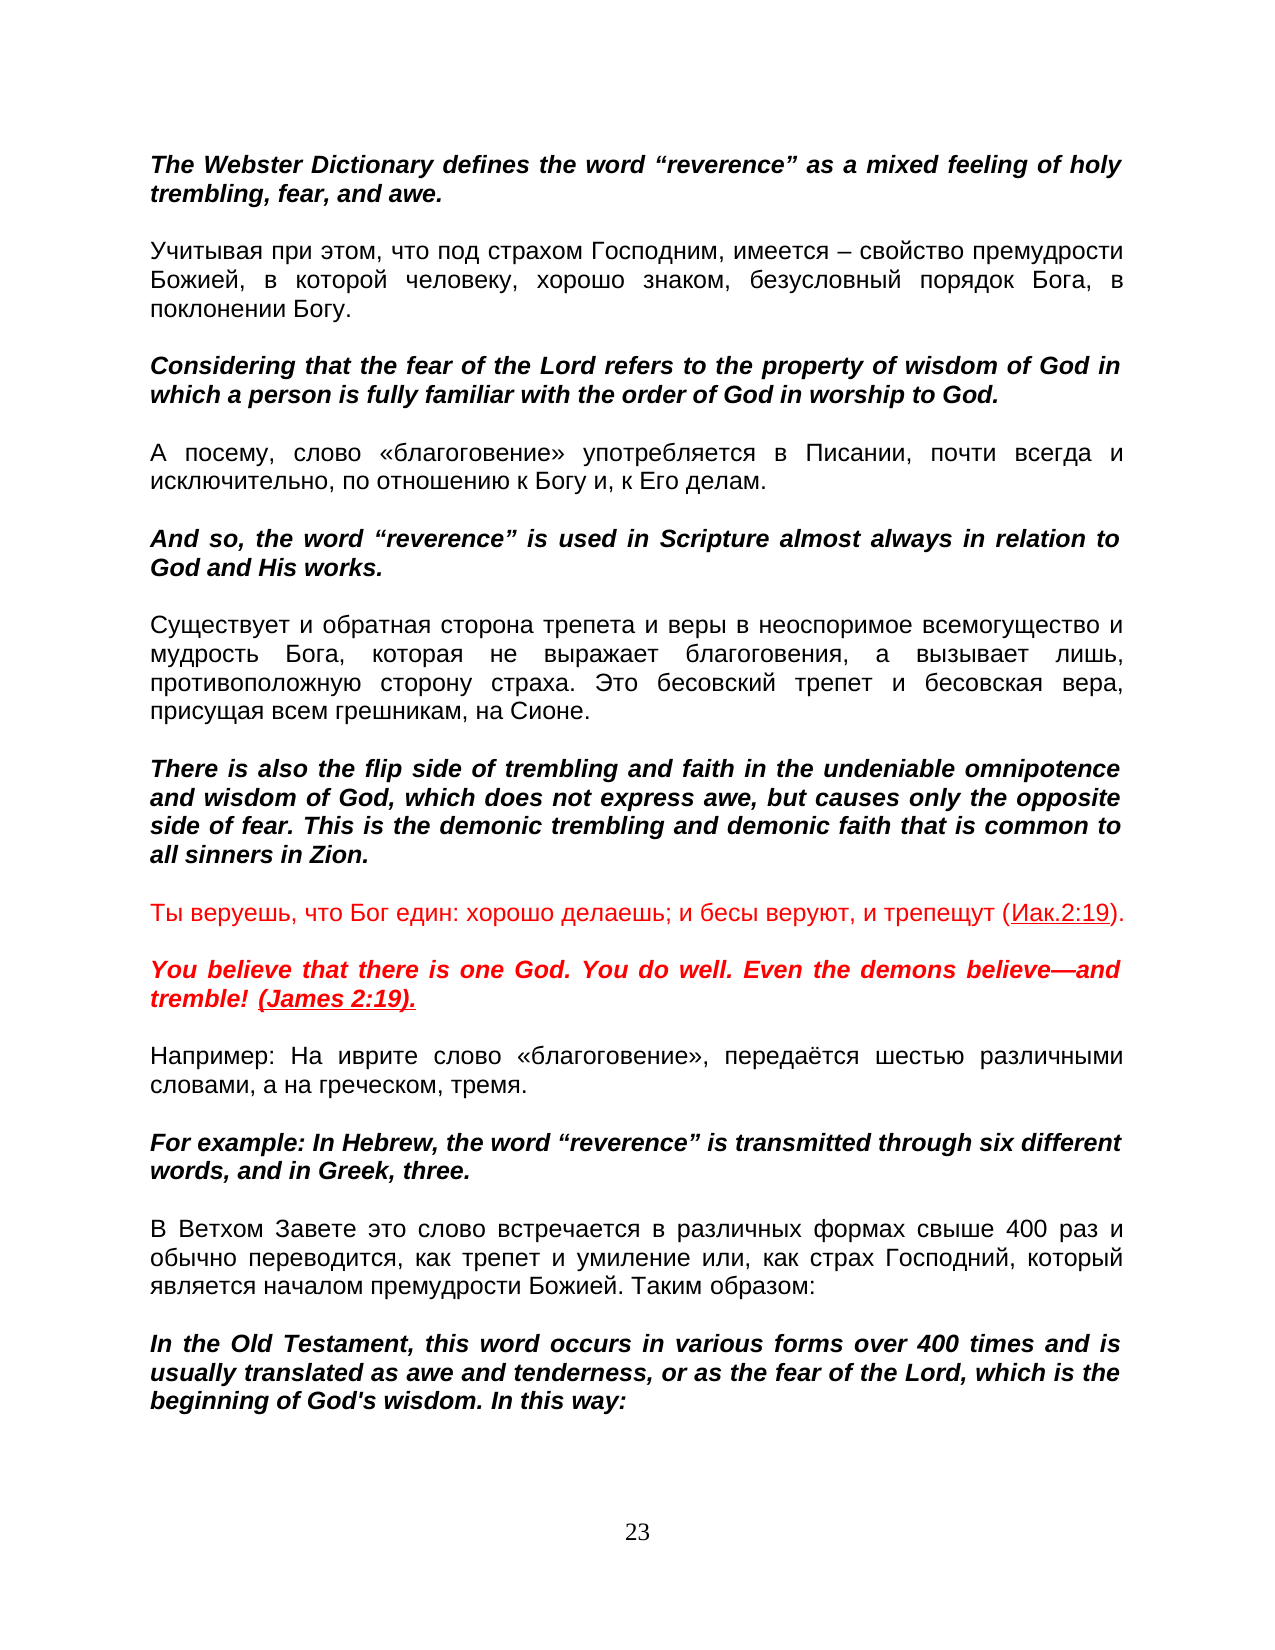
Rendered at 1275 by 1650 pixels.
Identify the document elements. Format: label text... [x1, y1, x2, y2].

text You believe that there is one God. You do well. Even the demons believe—and tremble! (James 2:19). [150, 955, 1125, 1012]
text А посему, слово «благоговение» употребляется в Писании, почти всегда и исключительно, по отношению к Богу и, к Его делам. [150, 437, 1125, 495]
text Существует и обратная сторона трепета и веры в неоспоримое всемогущество и мудрость Бога, которая не выражает благоговения, а вызывает лишь, противоположную сторону страха. Это бесовский трепет и бесовская вера, присущая всем грешникам, на Сионе. [150, 610, 1125, 725]
text The Webster Dictionary defines the word “reverence” as a mixed feeling of holy trembling, fear, and awe. [150, 150, 1125, 207]
text Ты веруешь, что Бог един: хорошо делаешь; и бесы веруют, и трепещут (Иак.2:19). [150, 897, 1125, 926]
text В Ветхом Завете это слово встречается в различных формах свыше 400 раз и обычно переводится, как трепет и умиление или, как страх Господний, который является началом премудрости Божией. Таким образом: [150, 1214, 1125, 1300]
text For example: In Hebrew, the word “reverence” is transmitted through six different words, and in Greek, three. [150, 1127, 1125, 1185]
text And so, the word “reverence” is used in Scripture almost always in relation to God and His works. [150, 524, 1125, 581]
text There is also the flip side of trembling and faith in the undeniable omnipotence and wisdom of God, which does not express awe, but causes only the opposite side of fear. This is the demonic trembling and demonic faith that is common to all sinners in Zion. [150, 754, 1125, 869]
text Например: На иврите слово «благоговение», передаётся шестью различными словами, а на греческом, тремя. [150, 1041, 1125, 1099]
text Учитывая при этом, что под страхом Господним, имеется – свойство премудрости Божией, в которой человеку, хорошо знаком, безусловный порядок Бога, в поклонении Богу. [150, 236, 1125, 322]
text In the Old Testament, this word occurs in various forms over 400 times and is usually translated as awe and tenderness, or as the fear of the Lord, which is the beginning of God's wisdom. In this way: [150, 1329, 1125, 1415]
text Considering that the fear of the Lord refers to the property of wisdom of God in which a person is fully familiar with the order of God in worship to God. [150, 351, 1125, 409]
